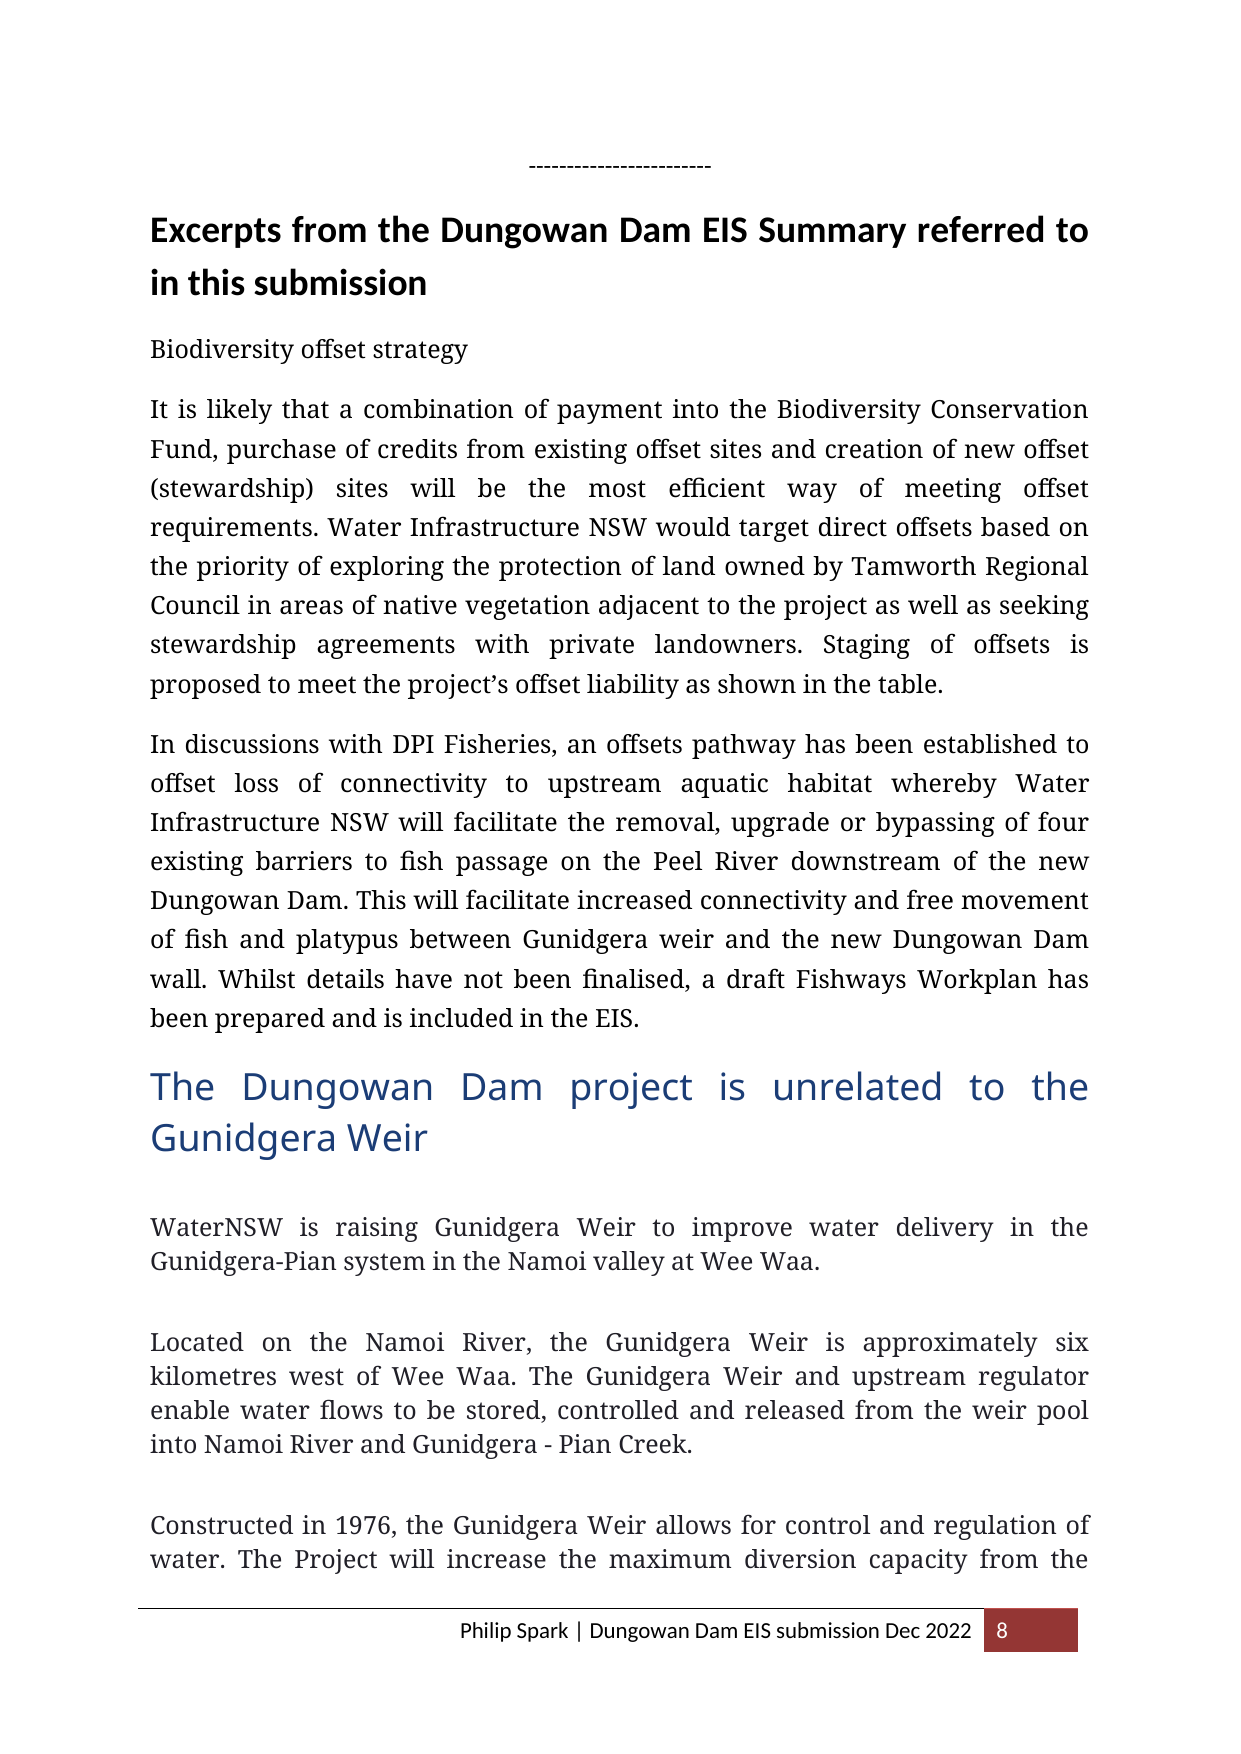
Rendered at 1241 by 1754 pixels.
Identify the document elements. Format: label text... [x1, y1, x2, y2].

text It is likely that a combination of payment into the Biodiversity Conservation Fund, purchase of credits from existing offset sites and creation of new offset (stewardship) sites will be the most efficient way of meeting offset requirements. Water Infrastructure NSW would target direct offsets based on the priority of exploring the protection of land owned by Tamworth Regional Council in areas of native vegetation adjacent to the project as well as seeking stewardship agreements with private landowners. Staging of offsets is proposed to meet the project’s offset liability as shown in the table. [150, 392, 1090, 700]
text WaterNSW is raising Gunidgera Weir to improve water delivery in the Gunidgera-Pian system in the Namoi valley at Wee Waa. [150, 1209, 1090, 1277]
text Located on the Namoi River, the Gunidgera Weir is approximately six kilometres west of Wee Waa. The Gunidgera Weir and upstream regulator enable water flows to be stored, controlled and released from the weir pool into Namoi River and Gunidgera - Pian Creek. [150, 1324, 1090, 1461]
text Excerpts from the Dungowan Dam EIS Summary referred to in this submission [150, 206, 1090, 304]
text Biodiversity offset strategy [150, 332, 1090, 366]
text In discussions with DPI Fisheries, an offsets pathway has been established to offset loss of connectivity to upstream aquatic habitat whereby Water Infrastructure NSW will facilitate the removal, upgrade or bypassing of four existing barriers to fish passage on the Peel River downstream of the new Dungowan Dam. This will facilitate increased connectivity and free movement of fish and platypus between Gunidgera weir and the new Dungowan Dam wall. Whilst details have not been finalised, a draft Fishways Workplan has been prepared and is included in the EIS. [150, 726, 1090, 1034]
subtitle The Dungowan Dam project is unrelated to the Gunidgera Weir [150, 1060, 1090, 1162]
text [150, 1507, 1090, 1576]
text ------------------------ [150, 150, 1090, 181]
